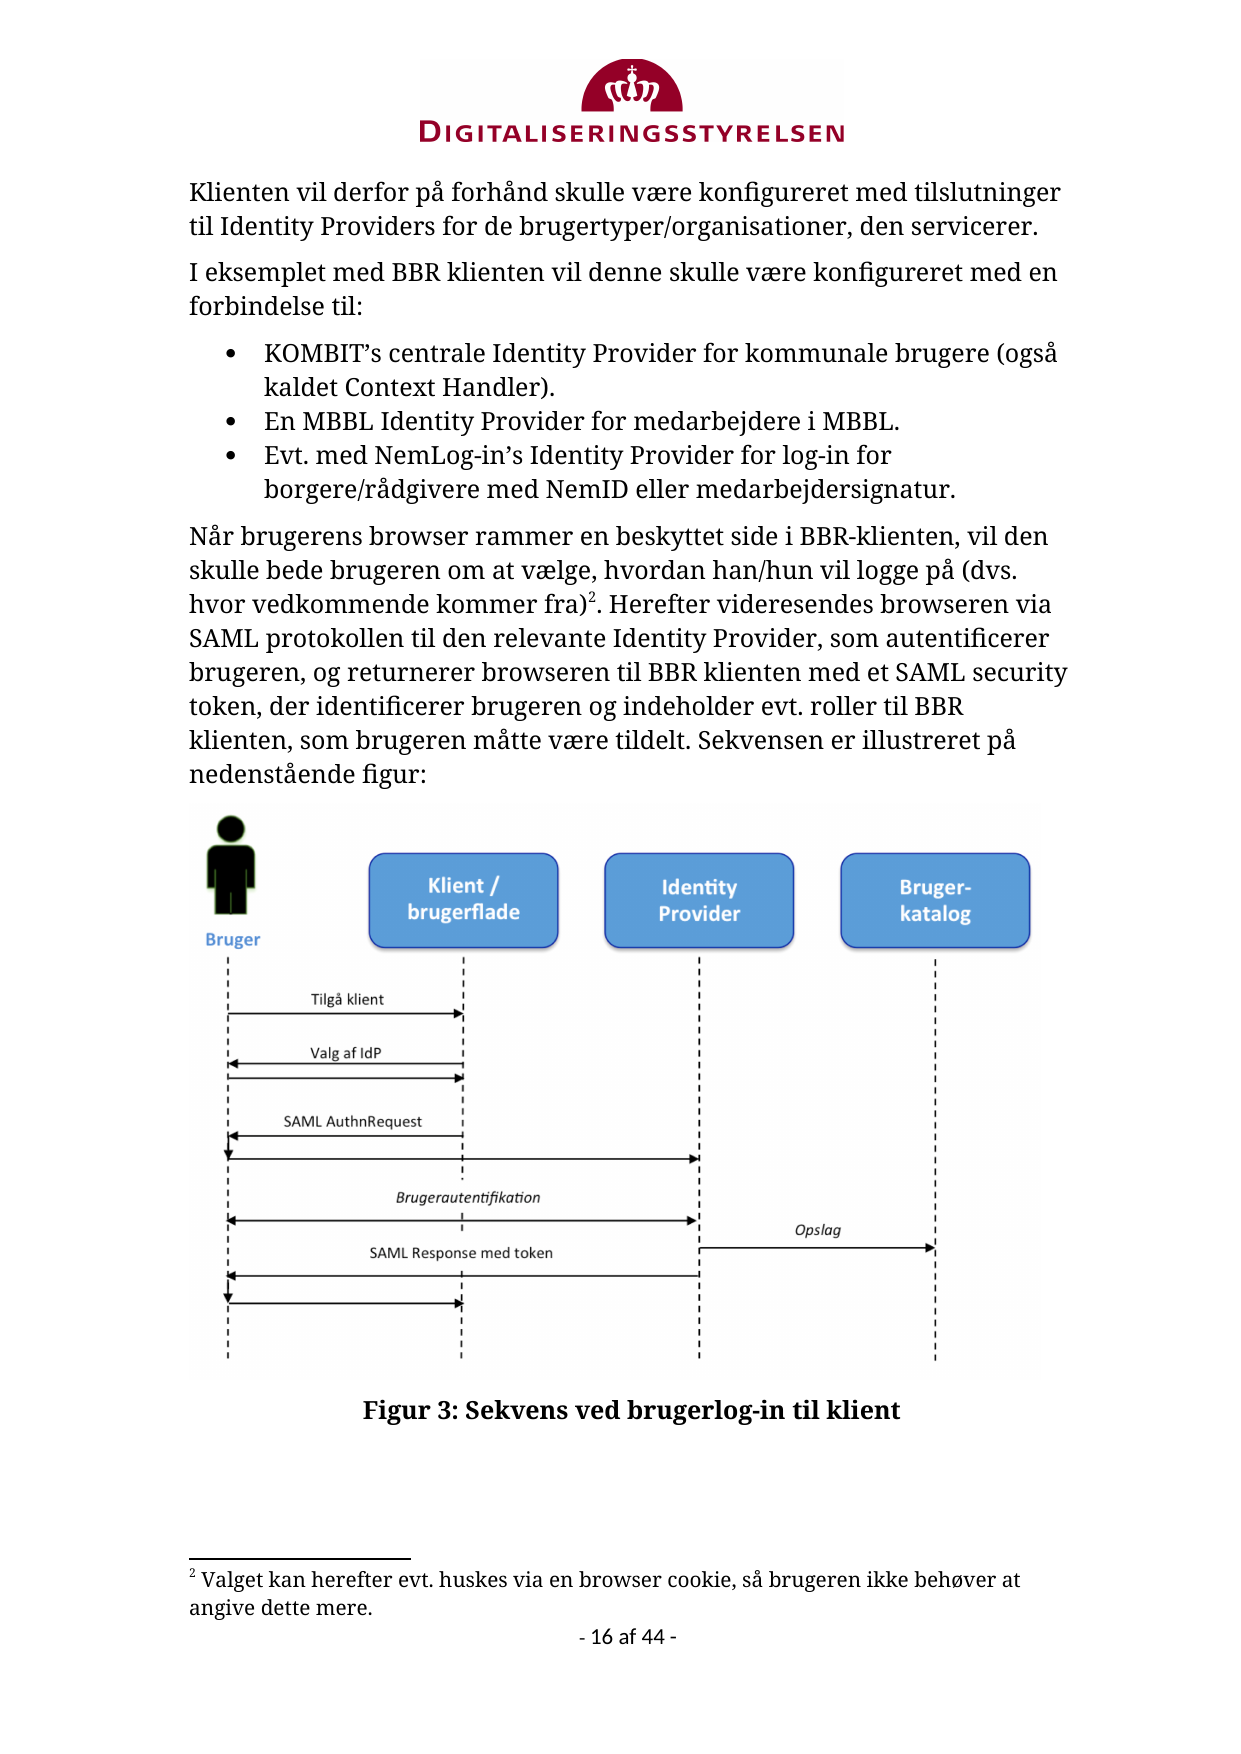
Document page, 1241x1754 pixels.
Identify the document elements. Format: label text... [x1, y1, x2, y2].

text Når brugerens browser rammer en beskyttet side i BBR-klienten, vil den skulle bede brugeren om at vælge, hvordan han/hun vil logge på (dvs. hvor vedkommende kommer fra). Herefter videresendes browseren via SAML protokollen til den relevante Identity Provider, som autentificerer brugeren, og returnerer browseren til BBR klienten med et SAML security token, der identificerer brugeren og indeholder evt. roller til BBR klienten, som brugeren måtte være tildelt. Sekvensen er illustreret på nedenstående figur: [189, 518, 1075, 791]
picture [420, 59, 844, 142]
list En MBBL Identity Provider for medarbejdere i MBBL. [226, 404, 1075, 438]
text I eksemplet med BBR klienten vil denne skulle være konfigureret med en forbindelse til: [189, 255, 1075, 323]
picture [188, 803, 1042, 1380]
list KOMBIT’s centrale Identity Provider for kommunale brugere (også kaldet Context Handler). [226, 336, 1075, 404]
list Evt. med NemLog-in’s Identity Provider for log-in for borgere/rådgivere med NemID eller medarbejdersignatur. [226, 438, 1075, 506]
